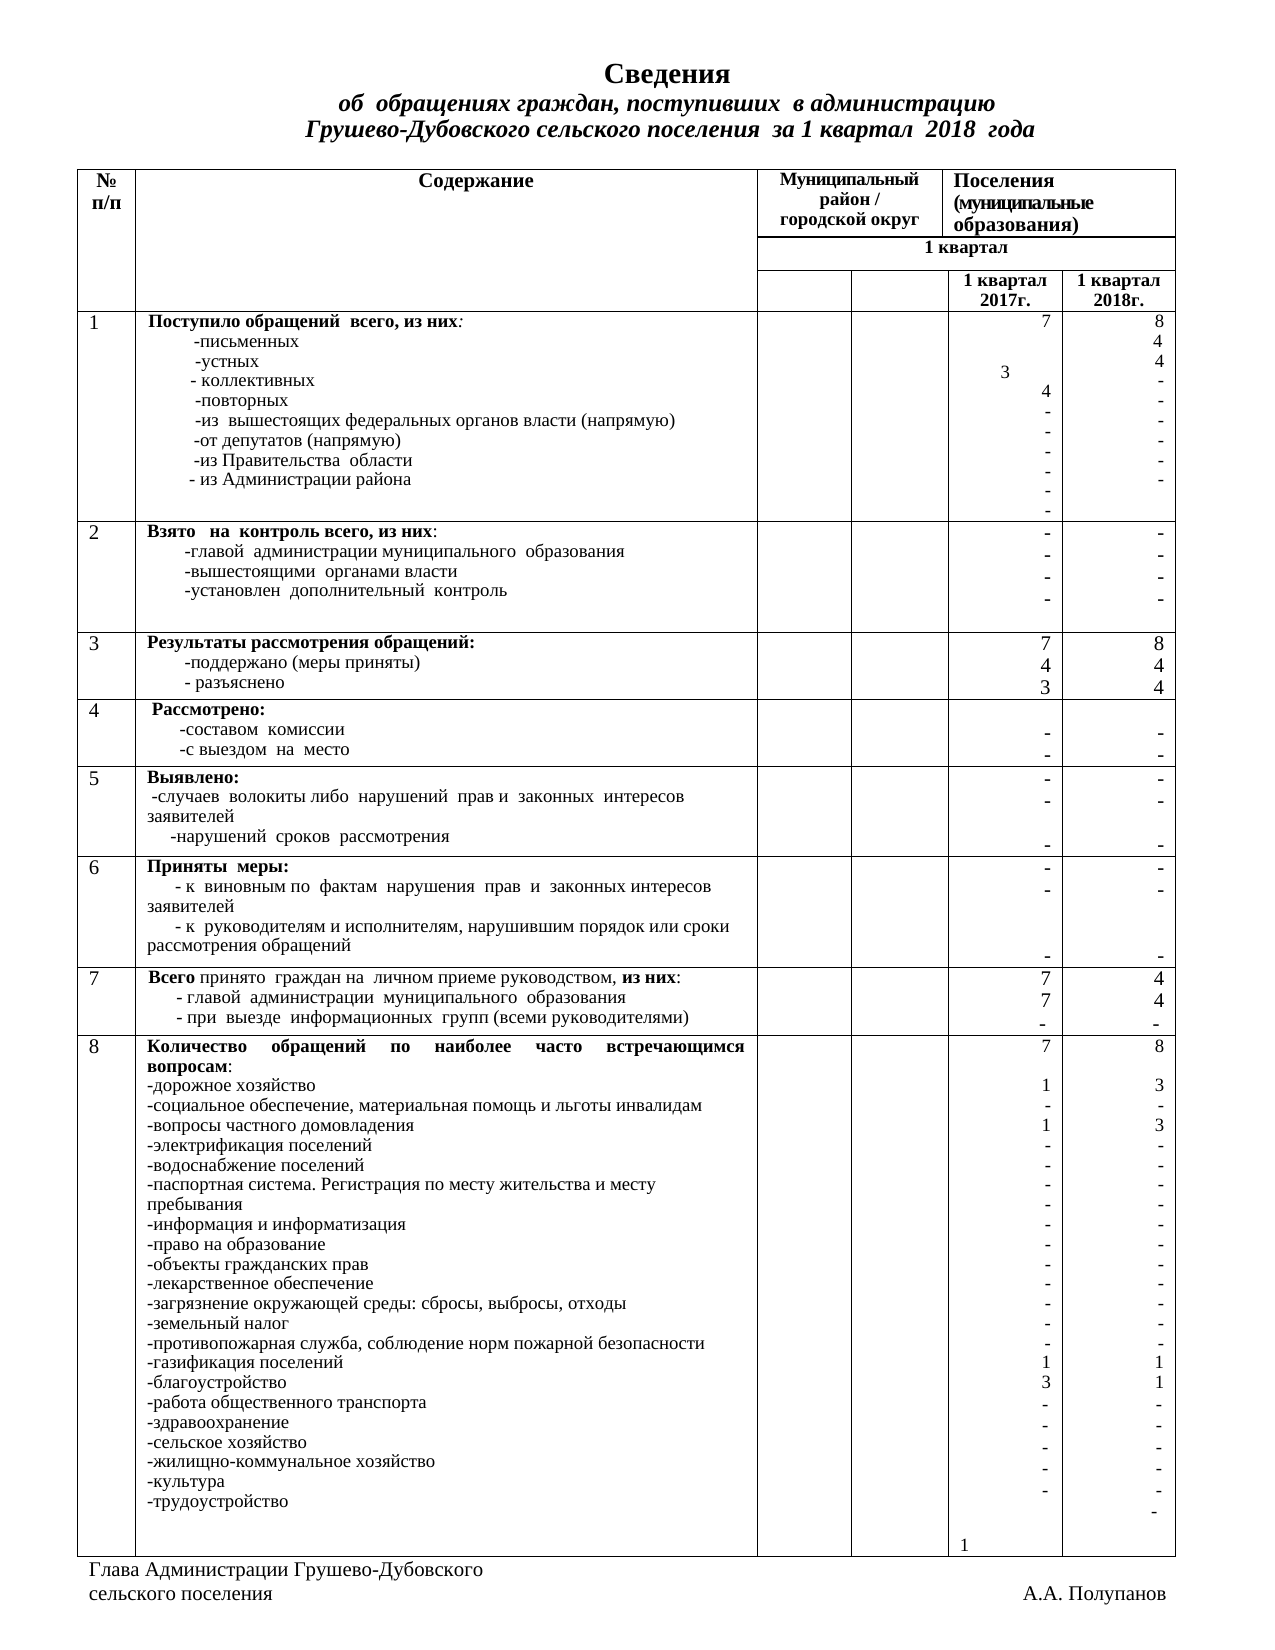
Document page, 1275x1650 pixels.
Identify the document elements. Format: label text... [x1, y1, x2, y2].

table_cell Количество обращений по наиболее часто встречающимся вопросам: -дорожное хозяйство -социальное обеспечение, материальная помощь и льготы инвалидам -вопросы частного домовладения -электрификация поселений -водоснабжение поселений -паспортная система. Регистрация по месту жительства и месту пребывания -информация и информатизация -право на образование -объекты гражданских прав -лекарственное обеспечение -загрязнение окружающей среды: сбросы, выбросы, отходы -земельный налог -противопожарная служба, соблюдение норм пожарной безопасности -газификация поселений -благоустройство -работа общественного транспорта -здравоохранение -сельское хозяйство -жилищно-коммунальное хозяйство -культура -трудоустройство [136, 1036, 757, 1556]
table_cell [758, 633, 851, 699]
table_cell 8 [78, 1036, 135, 1556]
table_cell 1 квартал 2018г. [1063, 271, 1175, 311]
table_cell 1 квартал 2017г. [949, 271, 1062, 311]
table_cell Поступило обращений всего, из них: -письменных -устных - коллективных -повторных -из вышестоящих федеральных органов власти (напрямую) -от депутатов (напрямую) -из Правительства области - из Администрации района [136, 312, 757, 521]
table_cell [758, 968, 851, 1035]
table_cell [852, 767, 948, 856]
table_cell - - - - [949, 522, 1062, 632]
table_cell 7 1 - 1 - - - - - - - - - - - 1 3 - - - - - 1 [949, 1036, 1062, 1556]
table_cell - - - [949, 767, 1062, 856]
table_cell Выявлено: -случаев волокиты либо нарушений прав и законных интересов заявителей -нарушений сроков рассмотрения [136, 767, 757, 856]
table_cell 4 4 - [1063, 968, 1175, 1035]
table_cell 1 [78, 312, 135, 521]
text об обращениях граждан, поступивших в администрацию [89, 90, 1186, 116]
table_cell 7 [78, 968, 135, 1035]
table_cell [758, 522, 851, 632]
text Грушево-Дубовского сельского поселения за 1 квартал 2018 года [89, 116, 1186, 143]
table_cell Приняты меры: - к виновным по фактам нарушения прав и законных интересов заявителей - к руководителям и исполнителям, нарушившим порядок или сроки рассмотрения обращений [136, 857, 757, 967]
table_cell 3 [78, 633, 135, 699]
table_cell [758, 767, 851, 856]
table_cell - - - [949, 857, 1062, 967]
table_header Муниципальный район / городской округ [758, 170, 942, 236]
table_cell [852, 1036, 948, 1556]
table_cell - - [1063, 700, 1175, 766]
table_cell [852, 271, 948, 311]
table_header Поселения (муниципальные образования) [943, 170, 1175, 236]
table_cell - - - [1063, 857, 1175, 967]
table_cell - - - - [1063, 522, 1175, 632]
table_cell [758, 312, 851, 521]
table_cell [852, 633, 948, 699]
table_cell 8 4 4 [1063, 633, 1175, 699]
table_cell [852, 522, 948, 632]
table_cell [852, 312, 948, 521]
table_cell - - - [1063, 767, 1175, 856]
table_cell 8 3 - 3 - - - - - - - - - - - 1 1 - - - - - - [1063, 1036, 1175, 1556]
table_cell [852, 857, 948, 967]
table_cell Результаты рассмотрения обращений: -поддержано (меры приняты) - разъяснено [136, 633, 757, 699]
table_cell [758, 271, 851, 311]
table_cell Взято на контроль всего, из них: -главой администрации муниципального образования -вышестоящими органами власти -установлен дополнительный контроль [136, 522, 757, 632]
table_cell [758, 1036, 851, 1556]
table_cell 7 4 3 [949, 633, 1062, 699]
table_cell Рассмотрено: -составом комиссии -с выездом на место [136, 700, 757, 766]
table_cell - - [949, 700, 1062, 766]
table_cell 7 7 - [949, 968, 1062, 1035]
table_header № п/п [78, 170, 135, 311]
table_cell 8 4 4 - - - - - - [1063, 312, 1175, 521]
table_cell 4 [78, 700, 135, 766]
table_cell [852, 968, 948, 1035]
table_cell 7 3 4 - - - - - - [949, 312, 1062, 521]
table_cell [852, 700, 948, 766]
table_cell Всего принято граждан на личном приеме руководством, из них: - главой администрации муниципального образования - при выезде информационных групп (всеми руководителями) [136, 968, 757, 1035]
table_cell 6 [78, 857, 135, 967]
table_cell 1 квартал [758, 238, 1175, 270]
title Сведения [89, 59, 1186, 90]
table_header Содержание [136, 170, 757, 311]
table_cell [758, 857, 851, 967]
table_cell 5 [78, 767, 135, 856]
text сельского поселения А.А. Полупанов [89, 1581, 1186, 1605]
text Глава Администрации Грушево-Дубовского [89, 1557, 1186, 1581]
table_cell [758, 700, 851, 766]
table_cell 2 [78, 522, 135, 632]
